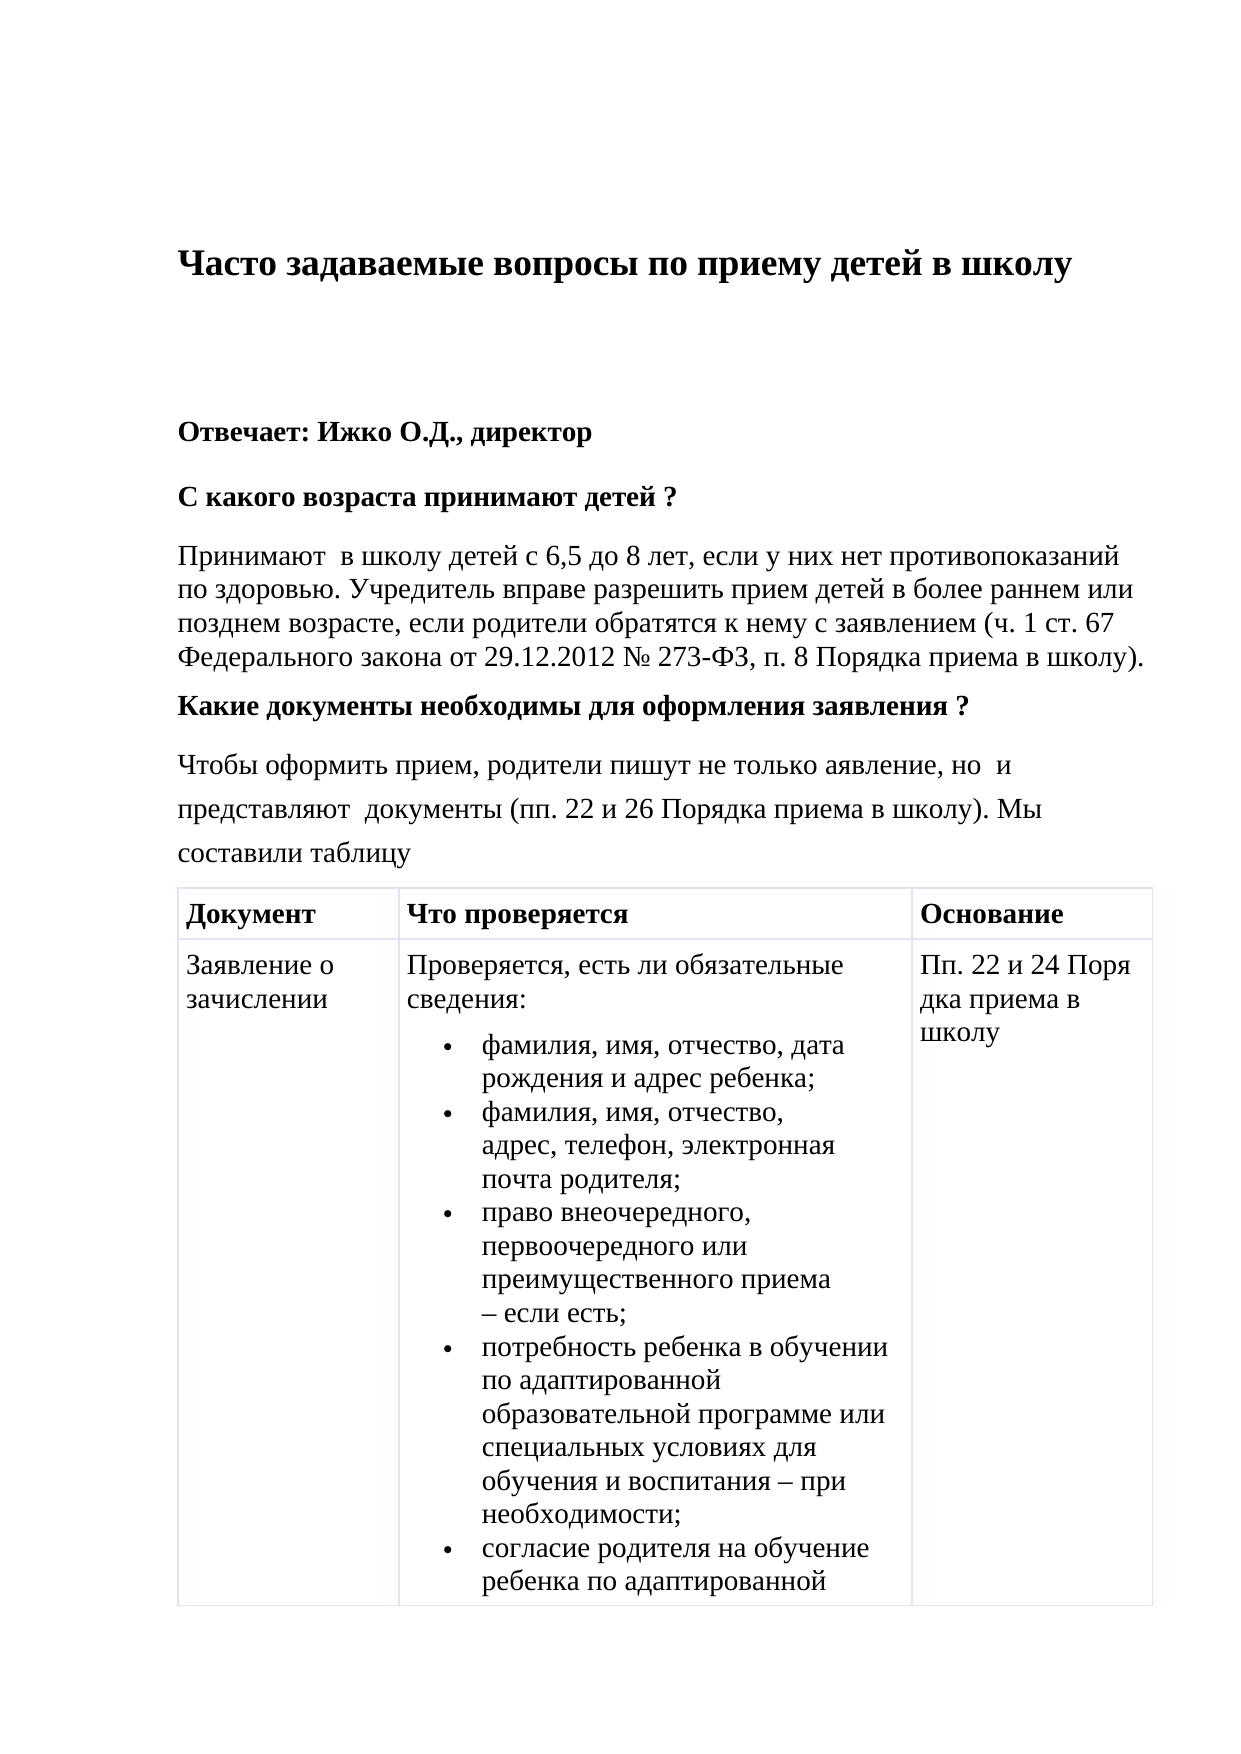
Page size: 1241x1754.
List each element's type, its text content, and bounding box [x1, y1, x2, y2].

table_cell Пп. 22 и 24 Порядка приема в школу [913, 940, 1152, 1605]
table_cell Заявление о зачислении [179, 940, 398, 1605]
text Чтобы оформить прием, родители пишут не только аявление, но и представляют документы (пп. 22 и 26 Порядка приема в школу). Мы составили таблицу [177, 737, 1152, 868]
table_header Документ [179, 889, 398, 938]
table_header Основание [913, 889, 1152, 938]
text Отвечает: Ижко О.Д., директор С какого возраста принимают детей ? [177, 383, 1152, 513]
text Принимают в школу детей с 6,5 до 8 лет, если у них нет противопоказаний по здоровью. Учредитель вправе разрешить прием детей в более раннем или позднем возрасте, если родители обратятся к нему с заявлением (ч. 1 ст. 67 Федерального закона от 29.12.2012 № 273-ФЗ, п. 8 Порядка приема в школу). [177, 538, 1152, 672]
text Какие документы необходимы для оформления заявления ? [177, 688, 1152, 721]
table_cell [400, 940, 911, 1605]
table_header Что проверяется [400, 889, 911, 938]
text Часто задаваемые вопросы по приему детей в школу [177, 218, 1152, 283]
